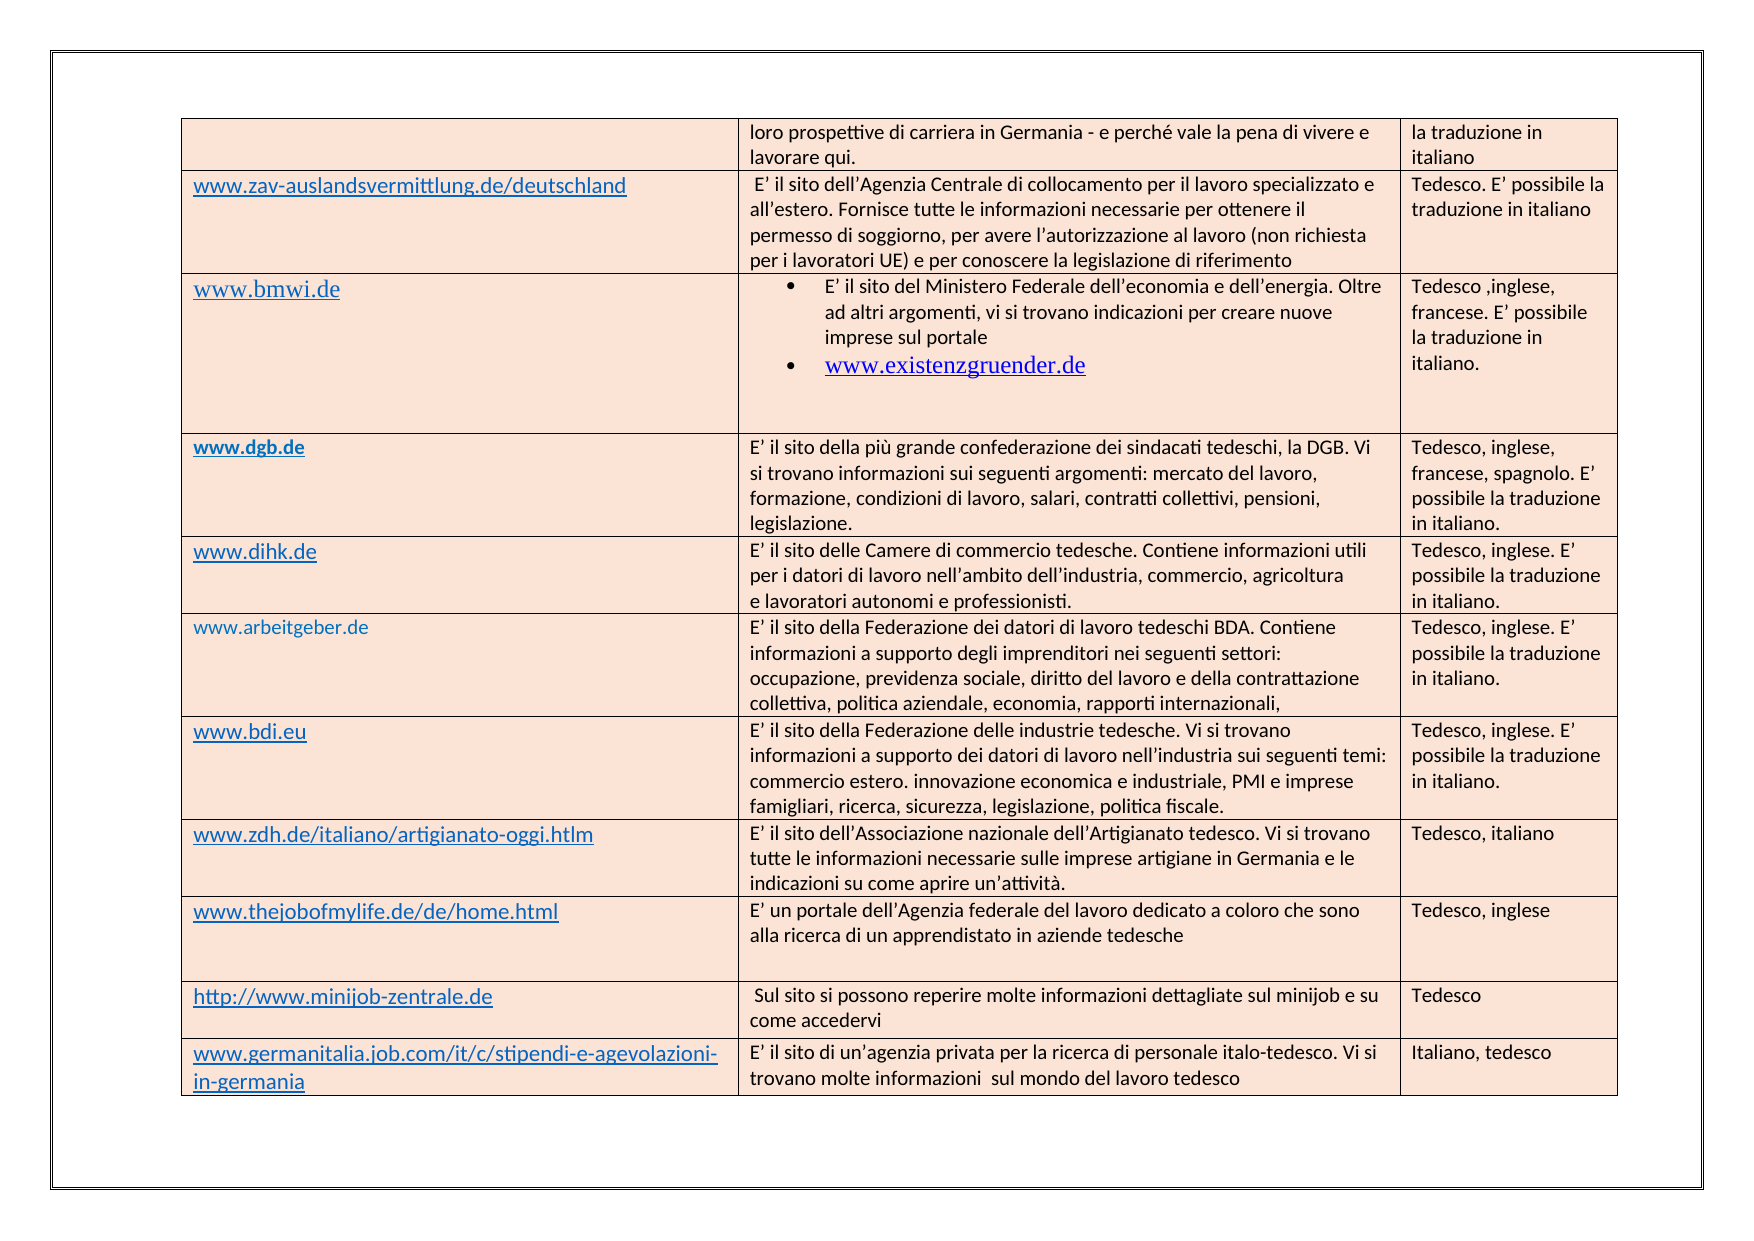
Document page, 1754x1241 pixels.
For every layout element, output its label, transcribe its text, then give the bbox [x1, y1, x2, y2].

table_cell Tedesco [1401, 982, 1617, 1038]
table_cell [739, 119, 1400, 170]
table_cell Tedesco, inglese. E’ possibile la traduzione in italiano. [1401, 717, 1617, 819]
table_cell Tedesco, inglese. E’ possibile la traduzione in italiano. [1401, 614, 1617, 716]
table_cell Sul sito si possono reperire molte informazioni dettagliate sul minijob e su come accedervi [739, 982, 1400, 1038]
table_cell E’ il sito della Federazione dei datori di lavoro tedeschi BDA. Contiene informazioni a supporto degli imprenditori nei seguenti settori: occupazione, previdenza sociale, diritto del lavoro e della contrattazione collettiva, politica aziendale, economia, rapporti internazionali, [739, 614, 1400, 716]
table_cell www.arbeitgeber.de [182, 614, 738, 716]
table_cell www.bdi.eu [182, 717, 738, 819]
table_cell Italiano, tedesco [1401, 1039, 1617, 1095]
table_cell E’ il sito dell’Agenzia Centrale di collocamento per il lavoro specializzato e all’estero. Fornisce tutte le informazioni necessarie per ottenere il permesso di soggiorno, per avere l’autorizzazione al lavoro (non richiesta per i lavoratori UE) e per conoscere la legislazione di riferimento [739, 171, 1400, 273]
table_cell Tedesco. E’ possibile la traduzione in italiano [1401, 171, 1617, 273]
table_cell Tedesco, inglese. E’ possibile la traduzione in italiano. [1401, 537, 1617, 613]
table_cell E’ un portale dell’Agenzia federale del lavoro dedicato a coloro che sono alla ricerca di un apprendistato in aziende tedesche [739, 897, 1400, 981]
table_cell www.thejobofmylife.de/de/home.html [182, 897, 738, 981]
table_cell E’ il sito delle Camere di commercio tedesche. Contiene informazioni utili per i datori di lavoro nell’ambito dell’industria, commercio, agricoltura e lavoratori autonomi e professionisti. [739, 537, 1400, 613]
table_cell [1401, 119, 1617, 170]
table_cell www.zdh.de/italiano/artigianato-oggi.htlm [182, 820, 738, 896]
table_cell E’ il sito del Ministero Federale dell’economia e dell’energia. Oltre ad altri argomenti, vi si trovano indicazioni per creare nuove imprese sul portale www.existenzgruender.de [739, 274, 1400, 433]
table_cell Tedesco, inglese [1401, 897, 1617, 981]
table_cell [182, 1039, 738, 1095]
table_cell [182, 119, 738, 170]
table_cell E’ il sito della più grande confederazione dei sindacati tedeschi, la DGB. Vi si trovano informazioni sui seguenti argomenti: mercato del lavoro, formazione, condizioni di lavoro, salari, contratti collettivi, pensioni, legislazione. [739, 434, 1400, 536]
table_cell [739, 1039, 1400, 1095]
table_cell www.bmwi.de [182, 274, 738, 433]
table_cell Tedesco, inglese, francese, spagnolo. E’ possibile la traduzione in italiano. [1401, 434, 1617, 536]
table_cell www.dgb.de [182, 434, 738, 536]
table_cell E’ il sito della Federazione delle industrie tedesche. Vi si trovano informazioni a supporto dei datori di lavoro nell’industria sui seguenti temi: commercio estero. innovazione economica e industriale, PMI e imprese famigliari, ricerca, sicurezza, legislazione, politica fiscale. [739, 717, 1400, 819]
table_cell Tedesco ,inglese, francese. E’ possibile la traduzione in italiano. [1401, 274, 1617, 433]
table_cell www.dihk.de [182, 537, 738, 613]
table_cell Tedesco, italiano [1401, 820, 1617, 896]
table_cell E’ il sito dell’Associazione nazionale dell’Artigianato tedesco. Vi si trovano tutte le informazioni necessarie sulle imprese artigiane in Germania e le indicazioni su come aprire un’attività. [739, 820, 1400, 896]
table_cell http://www.minijob-zentrale.de [182, 982, 738, 1038]
table_cell www.zav-auslandsvermittlung.de/deutschland [182, 171, 738, 273]
